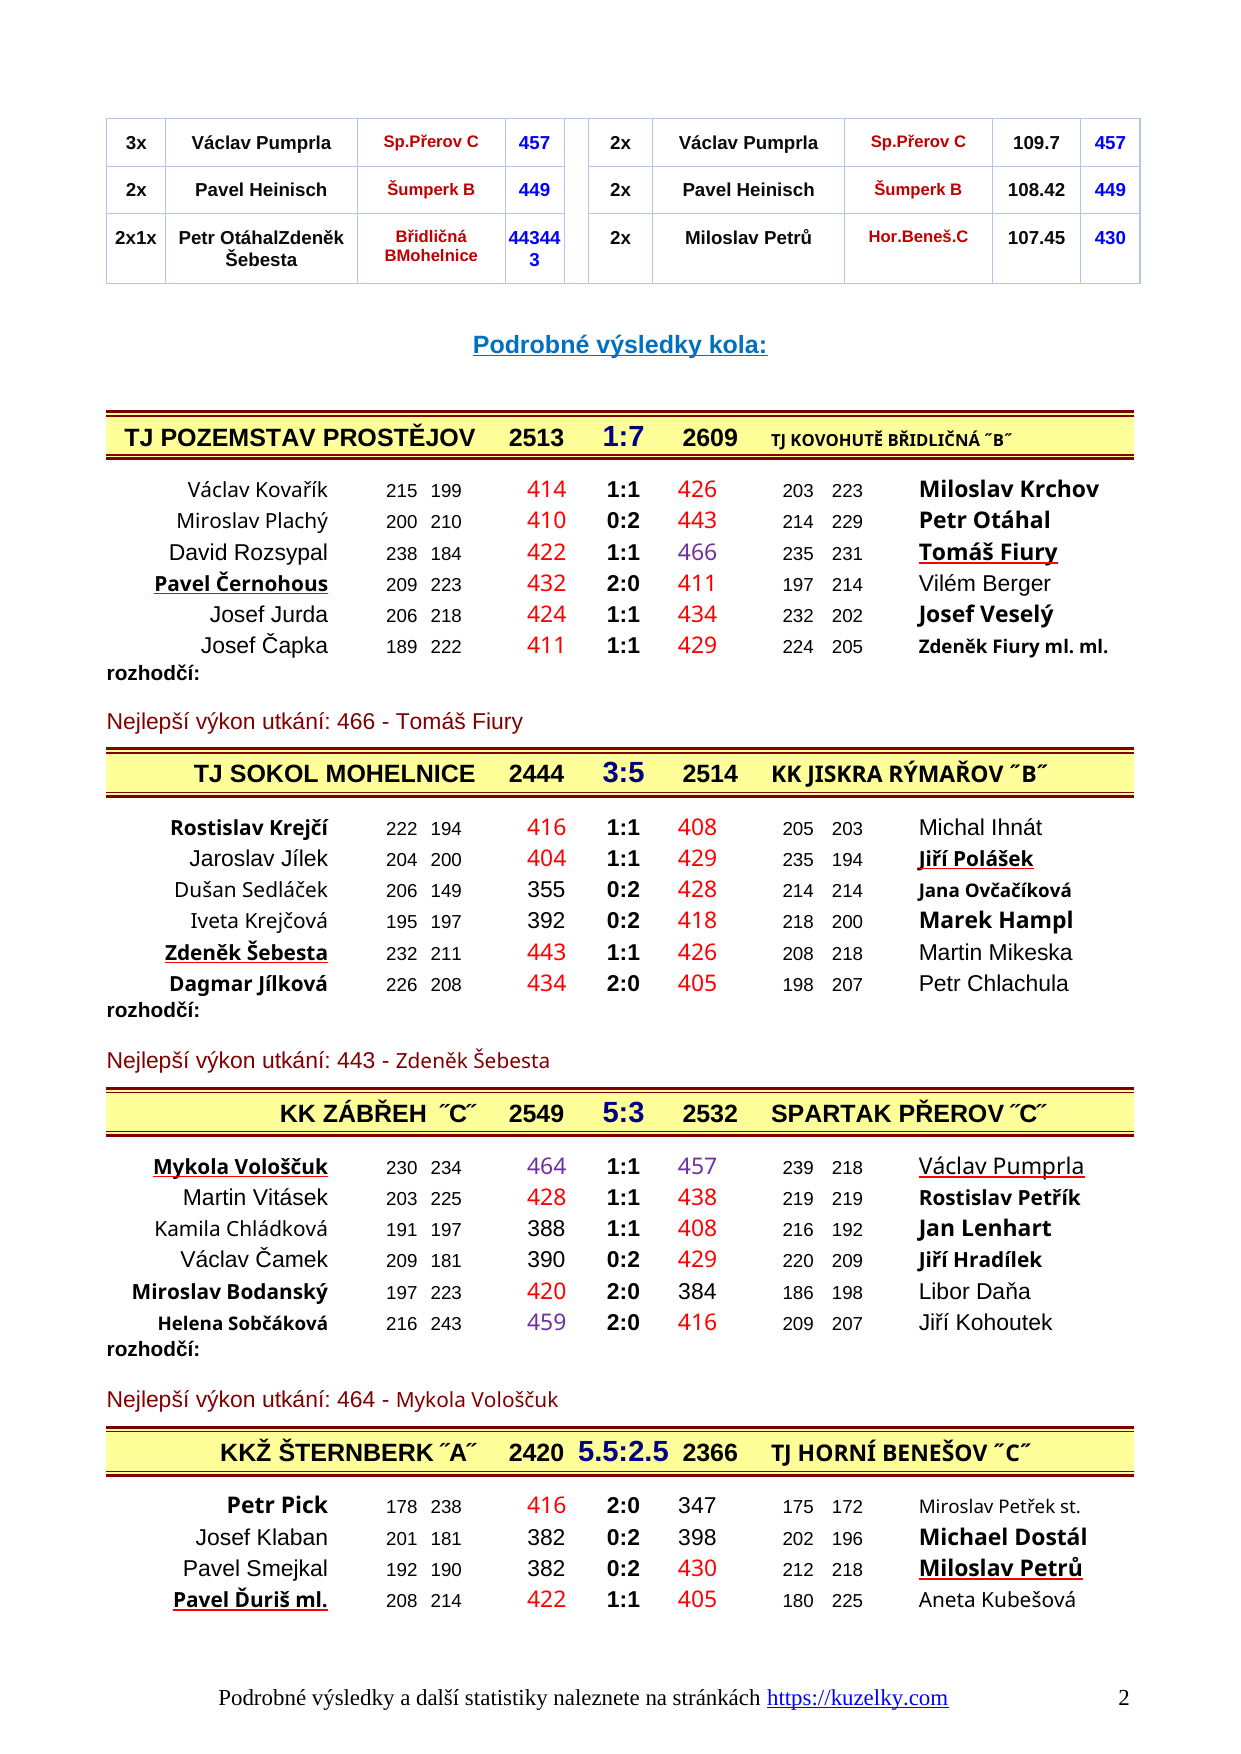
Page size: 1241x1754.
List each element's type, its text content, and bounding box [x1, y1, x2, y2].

text Josef Čapka 189 222 411 1:1 429 224 205 Zdeněk Fiury ml. ml. [106, 629, 1134, 660]
text Josef Jurda 206 218 424 1:1 434 232 202 Josef Veselý [106, 598, 1134, 629]
table_cell 2x [107, 167, 165, 213]
table_cell 109.7 [993, 119, 1080, 166]
text Zdeněk Šebesta 232 211 443 1:1 426 208 218 Martin Mikeska [106, 936, 1134, 967]
table_cell Pavel Heinisch [653, 167, 844, 213]
text Helena Sobčáková 216 243 459 2:0 416 209 207 Jiří Kohoutek [106, 1306, 1134, 1337]
table_cell 449 [506, 167, 564, 213]
table_cell 449 [1081, 167, 1139, 213]
text Dušan Sedláček 206 149 355 0:2 428 214 214 Jana Ovčačíková [106, 873, 1134, 904]
text David Rozsypal 238 184 422 1:1 466 235 231 Tomáš Fiury [106, 535, 1134, 567]
text KKŽ Šternberk ˝A˝ 2420 5.5:2.5 2366 TJ Horní Benešov ˝C˝ [106, 1432, 1134, 1471]
text Nejlepší výkon utkání: 466 - Tomáš Fiury [106, 708, 1134, 735]
table_cell 2x [589, 214, 652, 282]
text rozhodčí: [106, 660, 1134, 684]
text Pavel Ďuriš ml. 208 214 422 1:1 405 180 225 Aneta Kubešová [106, 1583, 1134, 1614]
text rozhodčí: [106, 1337, 1134, 1361]
table_cell 2x [589, 167, 652, 213]
text Dagmar Jílková 226 208 434 2:0 405 198 207 Petr Chlachula [106, 967, 1134, 998]
text Václav Kovařík 215 199 414 1:1 426 203 223 Miloslav Krchov [106, 473, 1134, 504]
text Podrobné výsledky kola: [94, 330, 1145, 359]
table_cell Petr Otáhal [166, 214, 357, 282]
text Rostislav Krejčí 222 194 416 1:1 408 205 203 Michal Ihnát [106, 811, 1134, 842]
text rozhodčí: [106, 998, 1134, 1022]
text Jaroslav Jílek 204 200 404 1:1 429 235 194 Jiří Polášek [106, 842, 1134, 873]
text Kamila Chládková 191 197 388 1:1 408 216 192 Jan Lenhart [106, 1212, 1134, 1243]
text Josef Klaban 201 181 382 0:2 398 202 196 Michael Dostál [106, 1521, 1134, 1552]
text Miroslav Bodanský 197 223 420 2:0 384 186 198 Libor Daňa [106, 1274, 1134, 1306]
text Mykola Vološčuk 230 234 464 1:1 457 239 218 Václav Pumprla [106, 1149, 1134, 1181]
text Miroslav Plachý 200 210 410 0:2 443 214 229 Petr Otáhal [106, 504, 1134, 535]
table_cell 430 [1081, 214, 1139, 282]
table_cell Václav Pumprla [653, 119, 844, 166]
text KK Zábřeh ˝C˝ 2549 5:3 2532 Spartak Přerov ˝C˝ [106, 1093, 1134, 1131]
text Pavel Smejkal 192 190 382 0:2 430 212 218 Miloslav Petrů [106, 1552, 1134, 1583]
text Nejlepší výkon utkání: 464 - Mykola Vološčuk [106, 1385, 1134, 1413]
table_cell Sp.Přerov C [845, 119, 992, 166]
table_cell Miloslav Petrů [653, 214, 844, 282]
table_cell Sp.Přerov C [358, 119, 505, 166]
table_cell 457 [1081, 119, 1139, 166]
table_cell 107.45 [993, 214, 1080, 282]
table_cell 457 [506, 119, 564, 166]
text TJ Pozemstav Prostějov 2513 1:7 2609 TJ Kovohutě Břidličná ˝B˝ [106, 417, 1134, 454]
table_cell Břidličná B [358, 214, 505, 282]
table_cell 443 [506, 214, 564, 282]
text TJ Sokol Mohelnice 2444 3:5 2514 KK Jiskra Rýmařov ˝B˝ [106, 754, 1134, 792]
text Martin Vitásek 203 225 428 1:1 438 219 219 Rostislav Petřík [106, 1181, 1134, 1212]
table_cell 2x [589, 119, 652, 166]
table_cell Hor.Beneš.C [845, 214, 992, 282]
table_cell Šumperk B [358, 167, 505, 213]
text Pavel Černohous 209 223 432 2:0 411 197 214 Vilém Berger [106, 567, 1134, 598]
table_cell Šumperk B [845, 167, 992, 213]
text Iveta Krejčová 195 197 392 0:2 418 218 200 Marek Hampl [106, 904, 1134, 936]
table_cell Václav Pumprla [166, 119, 357, 166]
table_cell 3x [107, 119, 165, 166]
text Václav Čamek 209 181 390 0:2 429 220 209 Jiří Hradílek [106, 1243, 1134, 1274]
text Petr Pick 178 238 416 2:0 347 175 172 Miroslav Petřek st. [106, 1489, 1134, 1521]
text Nejlepší výkon utkání: 443 - Zdeněk Šebesta [106, 1046, 1134, 1074]
table_cell 2x [107, 214, 165, 282]
table_cell Pavel Heinisch [166, 167, 357, 213]
table_cell 108.42 [993, 167, 1080, 213]
